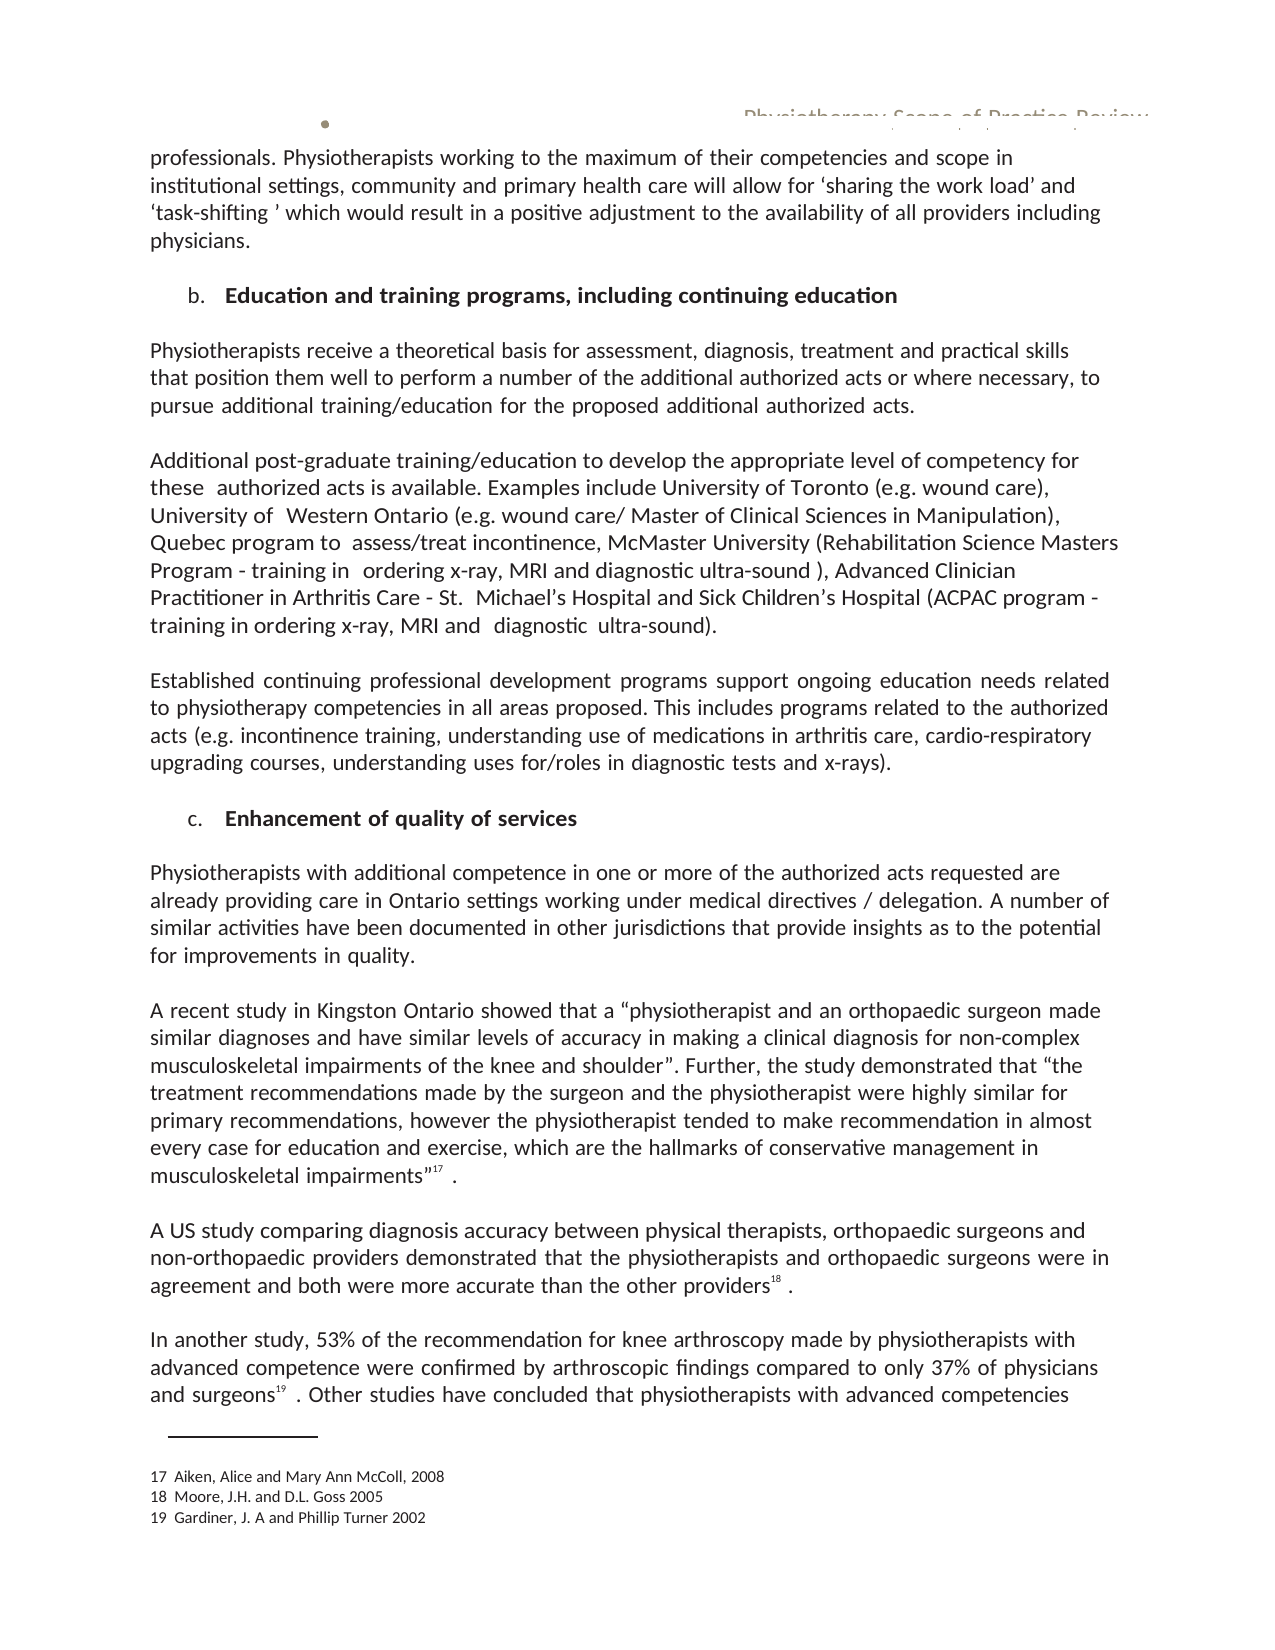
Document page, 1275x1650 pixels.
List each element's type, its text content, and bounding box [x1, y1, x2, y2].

text In another study, 53% of the recommendation for knee arthroscopy made by physiotherapists with advanced competence were confirmed by arthroscopic findings compared to only 37% of physicians and surgeons19 . Other studies have concluded that physiotherapists with advanced competencies [150, 1326, 1107, 1408]
subtitle Enhancement of quality of services [187, 804, 1214, 832]
subtitle Education and training programs, including continuing education [187, 281, 1214, 309]
text Established continuing professional development programs support ongoing education needs related to physiotherapy competencies in all areas proposed. This includes programs related to the authorized acts (e.g. incontinence training, understanding use of medications in arthritis care, cardio-respiratory upgrading courses, understanding uses for/roles in diagnostic tests and x-rays). [150, 666, 1120, 776]
text professionals. Physiotherapists working to the maximum of their competencies and scope in institutional settings, community and primary health care will allow for ‘sharing the work load’ and ‘task-shifting ’ which would result in a positive adjustment to the availability of all providers including physicians. [150, 144, 1110, 254]
text Physiotherapists with additional competence in one or more of the authorized acts requested are already providing care in Ontario settings working under medical directives / delegation. A number of similar activities have been documented in other jurisdictions that provide insights as to the potential for improvements in quality. [150, 858, 1120, 968]
text Additional post-graduate training/education to develop the appropriate level of competency for these authorized acts is available. Examples include University of Toronto (e.g. wound care), University of Western Ontario (e.g. wound care/ Master of Clinical Sciences in Manipulation), Quebec program to assess/treat incontinence, McMaster University (Rehabilitation Science Masters Program - training in ordering x-ray, MRI and diagnostic ultra-sound ), Advanced Clinician Practitioner in Arthritis Care - St. Michael’s Hospital and Sick Children’s Hospital (ACPAC program - training in ordering x-ray, MRI and diagnostic ultra-sound). [150, 446, 1120, 639]
text A US study comparing diagnosis accuracy between physical therapists, orthopaedic surgeons and [150, 1216, 1121, 1244]
list Aiken, Alice and Mary Ann McColl, 2008 18 Moore, J.H. and D.L. Goss 2005 [150, 1467, 448, 1507]
text non-orthopaedic providers demonstrated that the physiotherapists and orthopaedic surgeons were in agreement and both were more accurate than the other providers188. [150, 1244, 1119, 1299]
list Gardiner, J. A and Phillip Turner 2002 [150, 1507, 1214, 1527]
text Physiotherapists receive a theoretical basis for assessment, diagnosis, treatment and practical skills that position them well to perform a number of the additional authorized acts or where necessary, to pursue additional training/education for the proposed additional authorized acts. [150, 336, 1103, 419]
text A recent study in Kingston Ontario showed that a “physiotherapist and an orthopaedic surgeon made similar diagnoses and have similar levels of accuracy in making a clinical diagnosis for non-complex musculoskeletal impairments of the knee and shoulder”. Further, the study demonstrated that “the treatment recommendations made by the surgeon and the physiotherapist were highly similar for primary recommendations, however the physiotherapist tended to make recommendation in almost every case for education and exercise, which are the hallmarks of conservative management in musculoskeletal impairments”17 . [150, 996, 1120, 1188]
